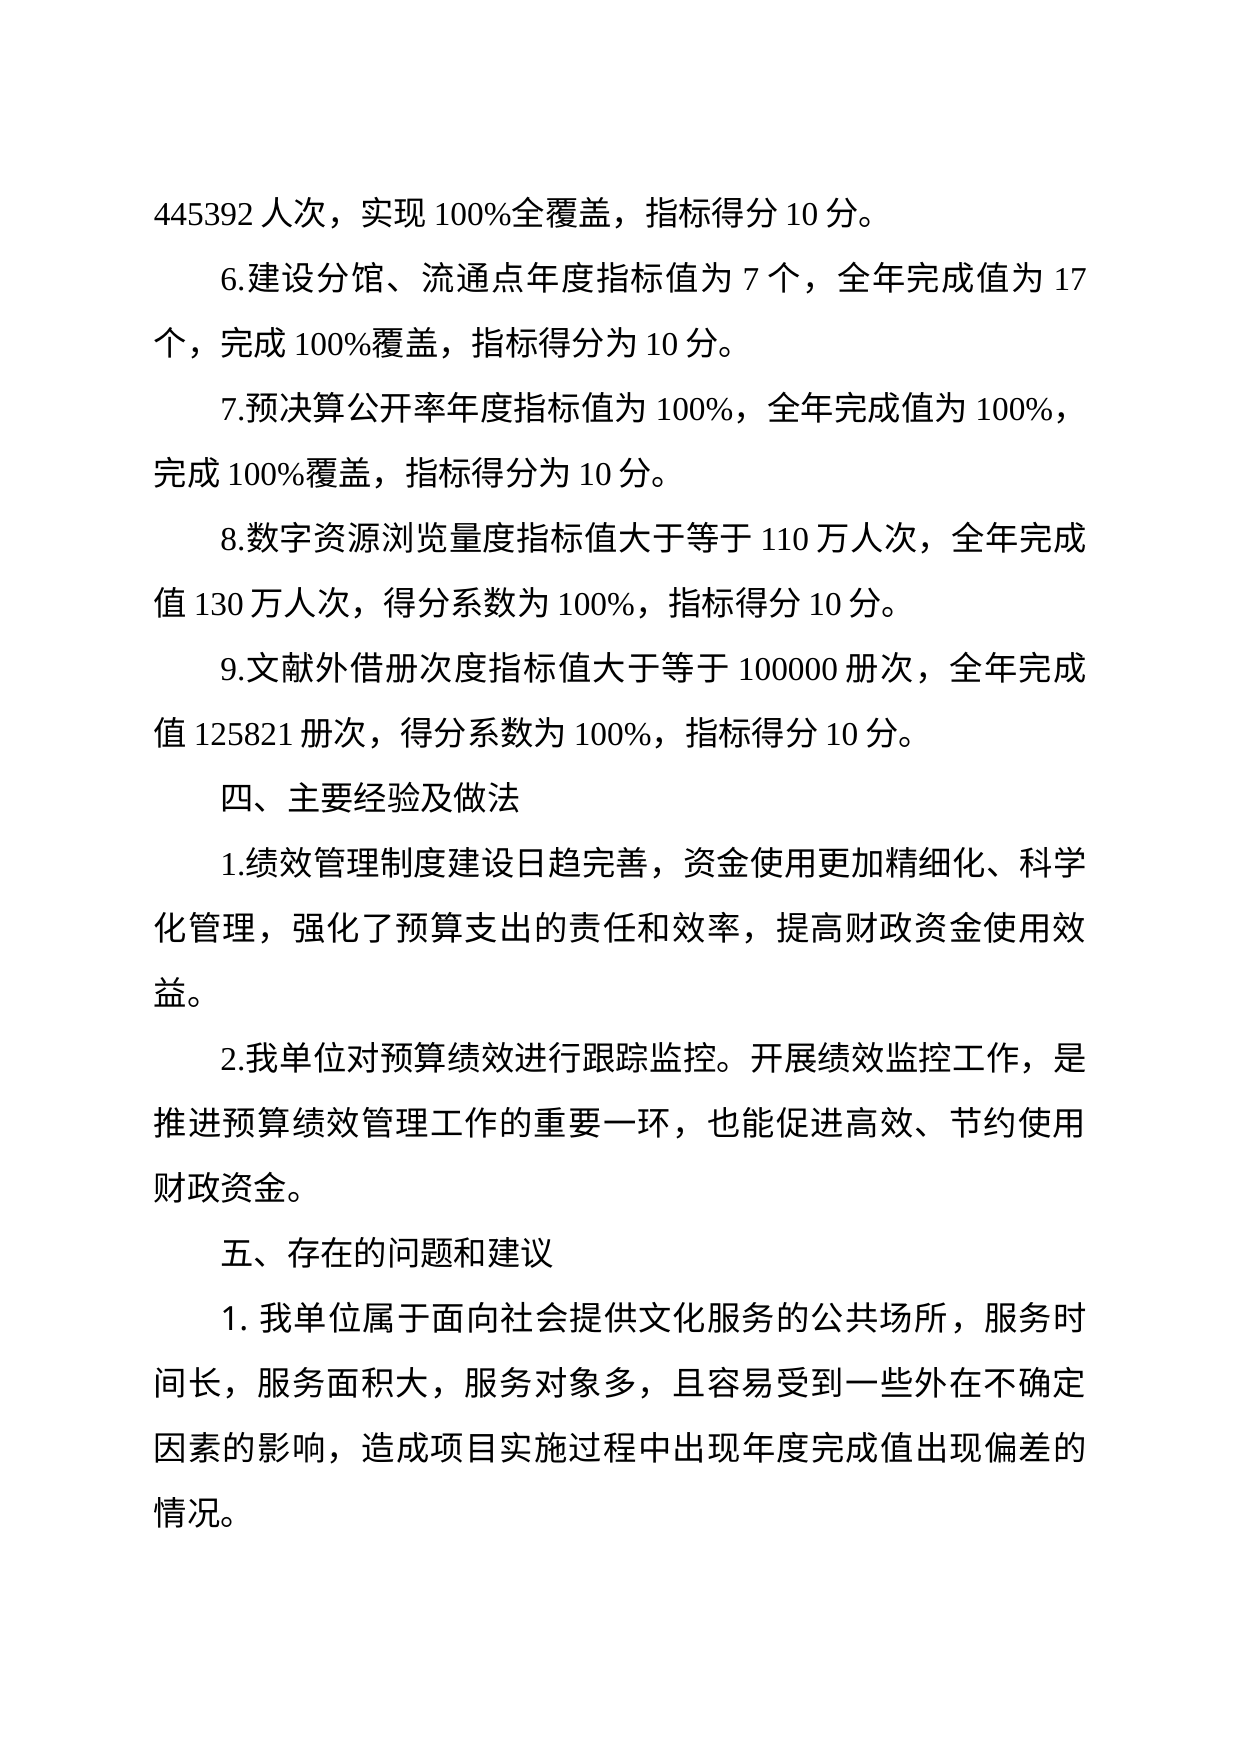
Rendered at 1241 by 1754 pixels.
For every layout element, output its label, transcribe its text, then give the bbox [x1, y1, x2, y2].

text 四、主要经验及做法 [153, 763, 1087, 828]
text 8.数字资源浏览量度指标值大于等于110万人次，全年完成值130万人次，得分系数为100%，指标得分10分。 [153, 503, 1087, 633]
text 1.绩效管理制度建设日趋完善，资金使用更加精细化、科学化管理，强化了预算支出的责任和效率，提高财政资金使用效益。 [153, 828, 1087, 1023]
text 7.预决算公开率年度指标值为100%，全年完成值为100%，完成100%覆盖，指标得分为10分。 [153, 373, 1087, 503]
text 1. 我单位属于面向社会提供文化服务的公共场所，服务时间长，服务面积大，服务对象多，且容易受到一些外在不确定因素的影响，造成项目实施过程中出现年度完成值出现偏差的情况。 [153, 1283, 1087, 1543]
text 6.建设分馆、流通点年度指标值为7个，全年完成值为17个，完成100%覆盖，指标得分为10分。 [153, 243, 1087, 373]
text 五、存在的问题和建议 [153, 1218, 1087, 1283]
text 2.我单位对预算绩效进行跟踪监控。开展绩效监控工作，是推进预算绩效管理工作的重要一环，也能促进高效、节约使用财政资金。 [153, 1023, 1087, 1218]
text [153, 178, 1087, 243]
text 9.文献外借册次度指标值大于等于100000册次，全年完成值125821册次，得分系数为100%，指标得分10分。 [153, 633, 1087, 763]
